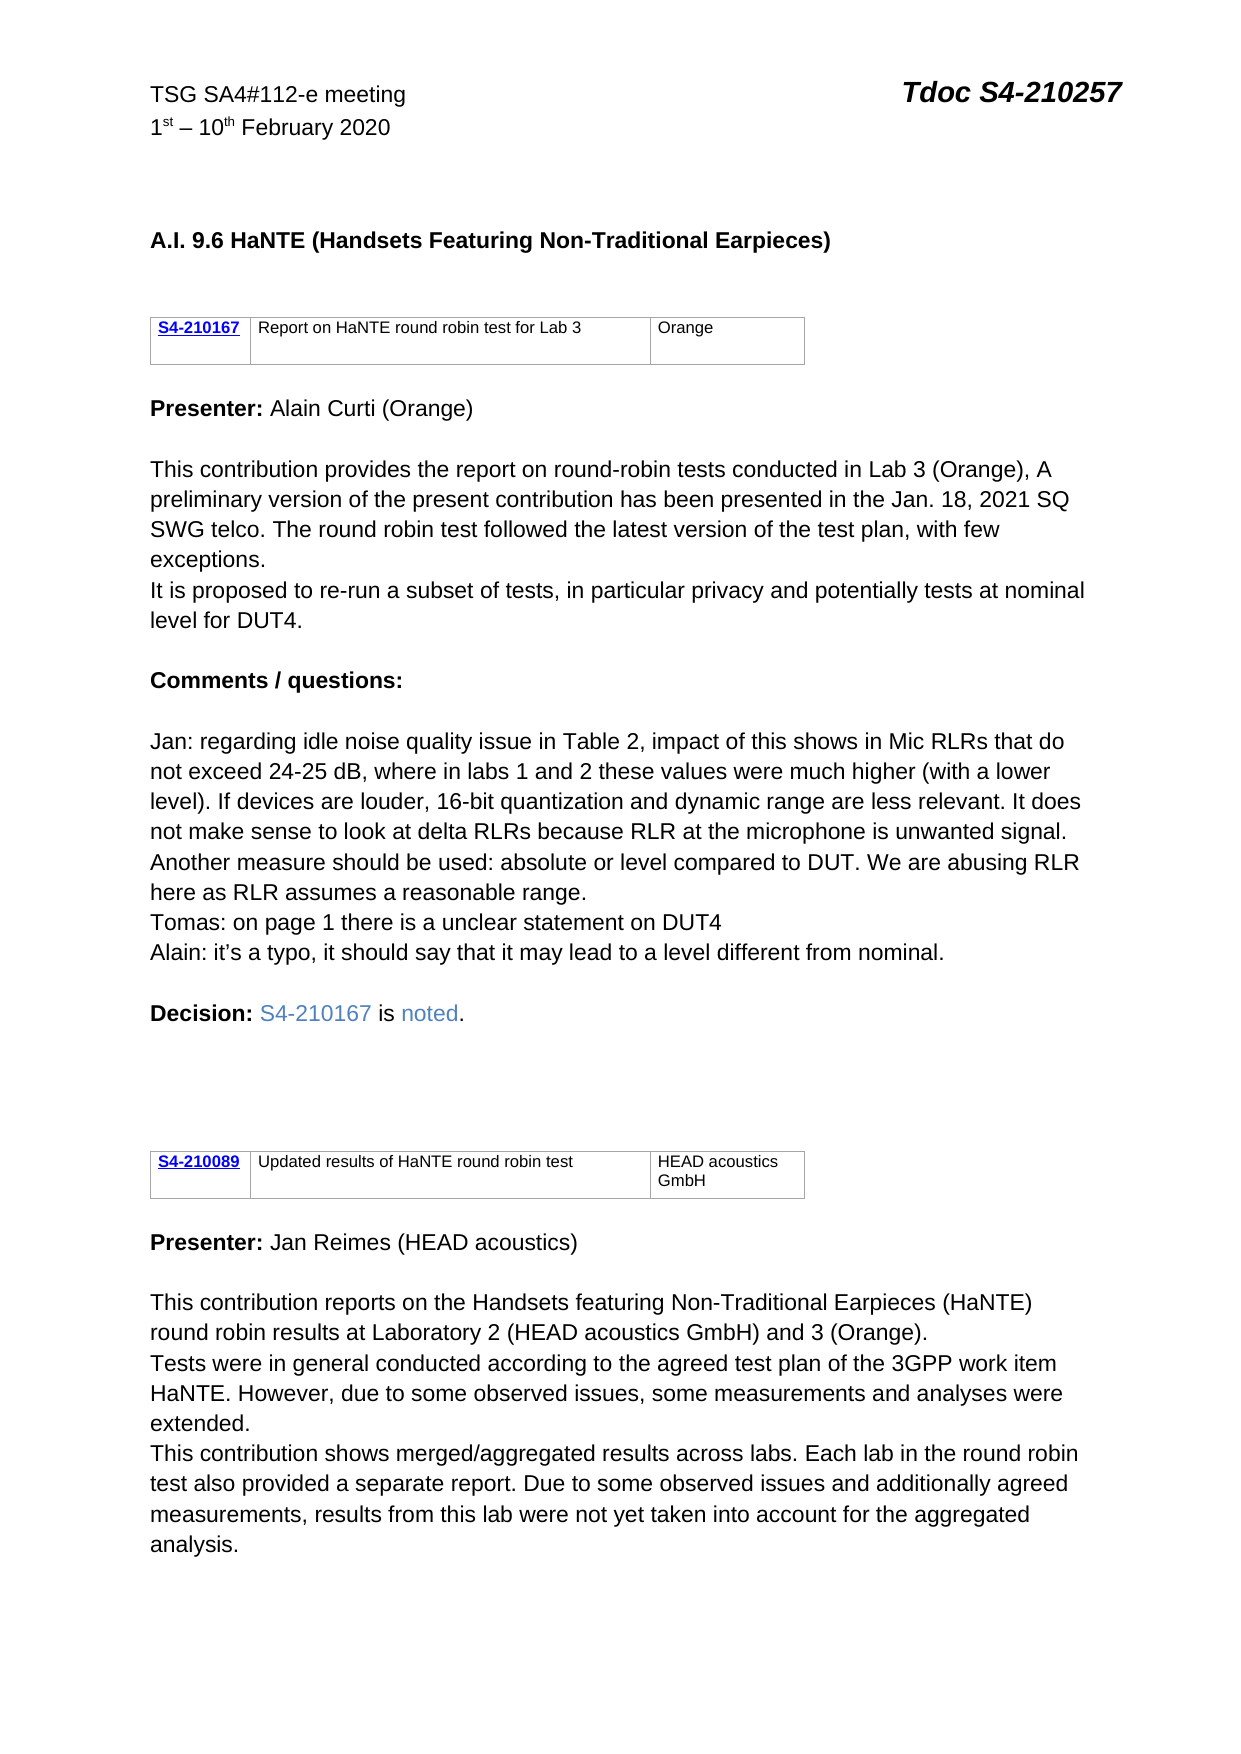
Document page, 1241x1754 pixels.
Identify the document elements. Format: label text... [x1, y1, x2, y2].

text Comments / questions: [150, 667, 1090, 694]
table_header HEAD acoustics GmbH [651, 1152, 804, 1197]
text Decision: S4-210167 is noted. [150, 999, 1090, 1026]
text A.I. 9.6 HaNTE (Handsets Featuring Non-Traditional Earpieces) [150, 227, 1090, 253]
text Presenter: Jan Reimes (HEAD acoustics) [150, 1229, 1090, 1255]
table_header Updated results of HaNTE round robin test [251, 1152, 650, 1197]
text It is proposed to re-run a subset of tests, in particular privacy and potentially tests at nominal level for DUT4. [150, 577, 1090, 633]
text Tomas: on page 1 there is a unclear statement on DUT4 [150, 909, 1090, 935]
text Presenter: Alain Curti (Orange) [150, 395, 1090, 422]
table_header S4-210089 [151, 1152, 250, 1197]
table_header S4-210167 [151, 318, 250, 364]
text This contribution provides the report on round-robin tests conducted in Lab 3 (Orange), A preliminary version of the present contribution has been presented in the Jan. 18, 2021 SQ SWG telco. The round robin test followed the latest version of the test plan, with few exceptions. [150, 456, 1090, 573]
text Alain: it’s a typo, it should say that it may lead to a level different from nominal. [150, 939, 1090, 966]
text Jan: regarding idle noise quality issue in Table 2, impact of this shows in Mic RLRs that do not exceed 24-25 dB, where in labs 1 and 2 these values were much higher (with a lower level). If devices are louder, 16-bit quantization and dynamic range are less relevant. It does not make sense to look at delta RLRs because RLR at the microphone is unwanted signal. Another measure should be used: absolute or level compared to DUT. We are abusing RLR here as RLR assumes a reasonable range. [150, 728, 1090, 905]
table_header Report on HaNTE round robin test for Lab 3 [251, 318, 650, 364]
table_header Orange [651, 318, 804, 364]
text This contribution reports on the Handsets featuring Non-Traditional Earpieces (HaNTE) round robin results at Laboratory 2 (HEAD acoustics GmbH) and 3 (Orange). [150, 1289, 1090, 1346]
text This contribution shows merged/aggregated results across labs. Each lab in the round robin test also provided a separate report. Due to some observed issues and additionally agreed measurements, results from this lab were not yet taken into account for the aggregated analysis. [150, 1440, 1090, 1557]
text Tests were in general conducted according to the agreed test plan of the 3GPP work item HaNTE. However, due to some observed issues, some measurements and analyses were extended. [150, 1349, 1090, 1436]
